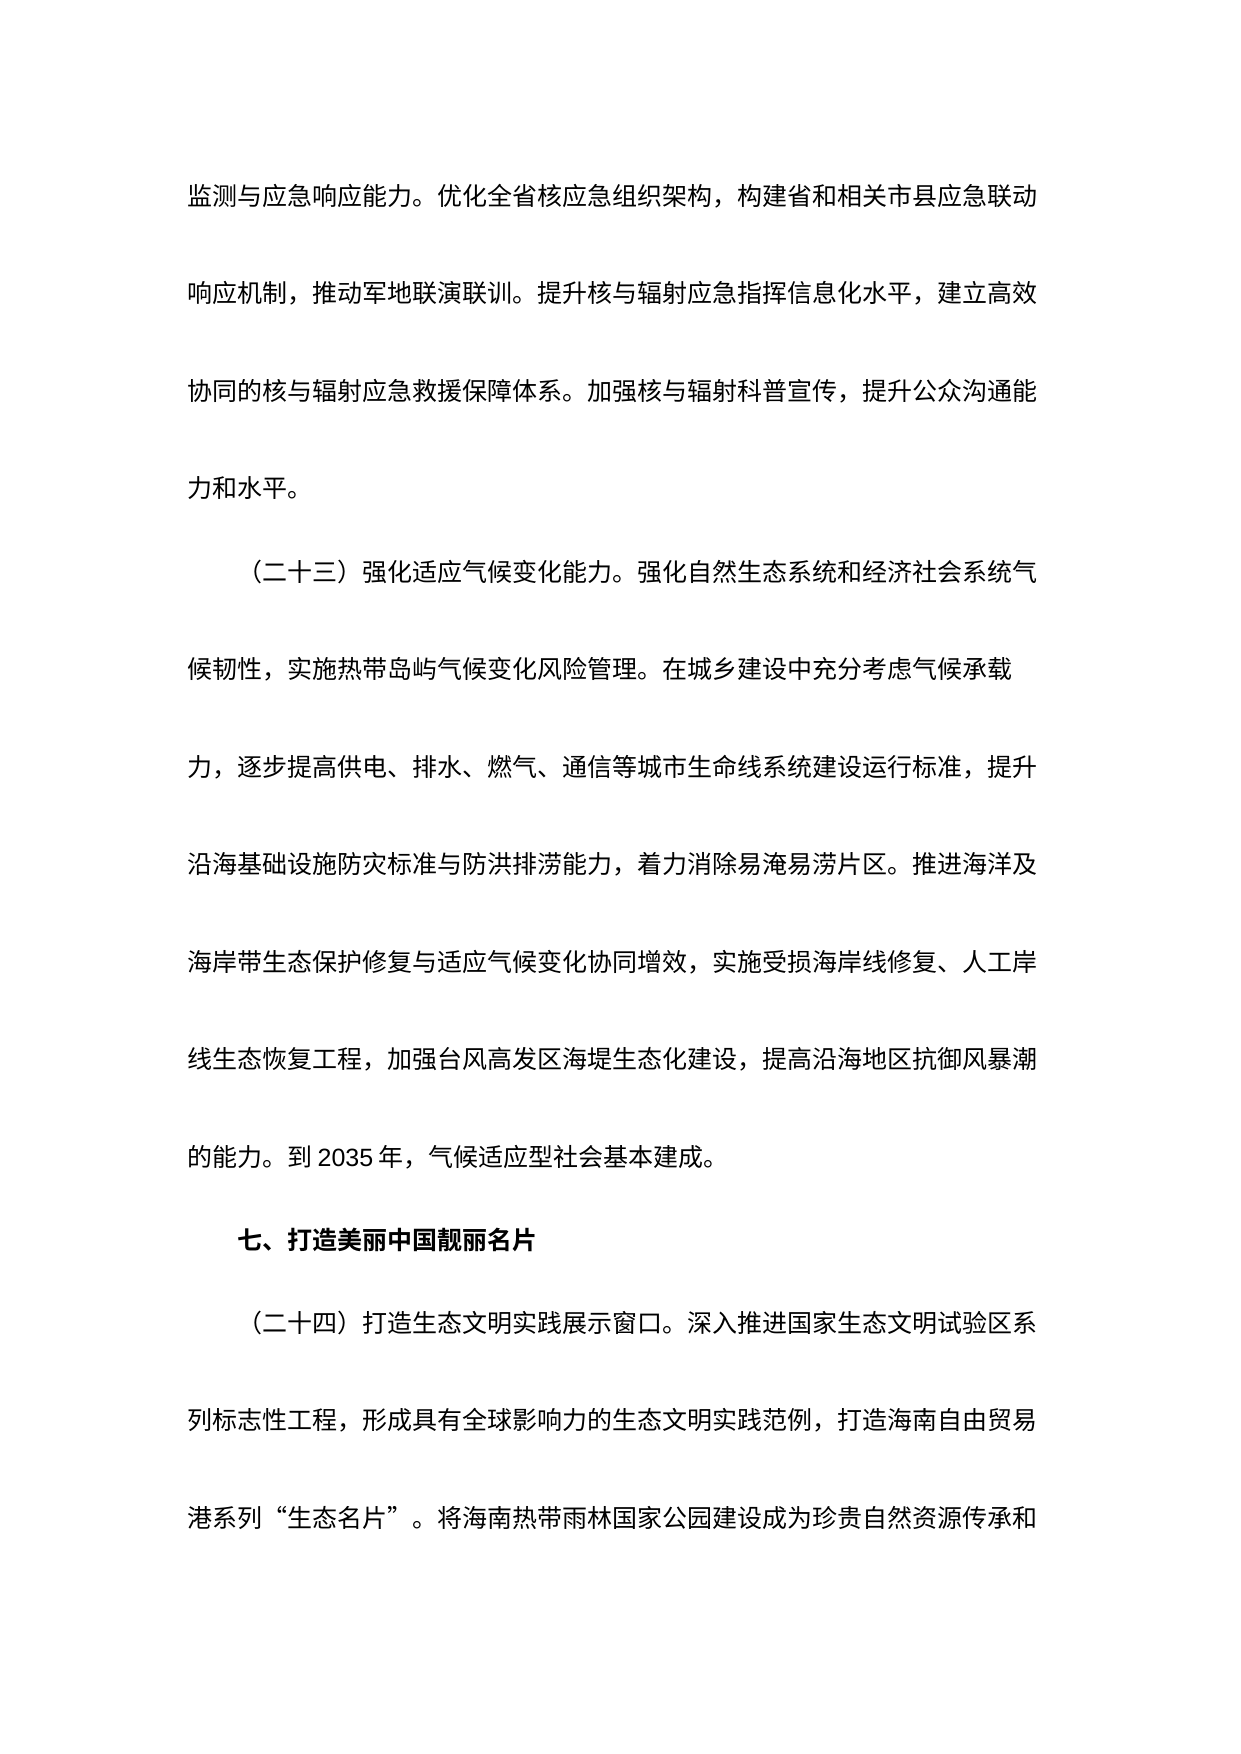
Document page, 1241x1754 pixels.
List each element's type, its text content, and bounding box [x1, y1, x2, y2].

text 七、打造美丽中国靓丽名片 [187, 1206, 1053, 1271]
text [187, 162, 1053, 519]
text （二十三）强化适应气候变化能力。强化自然生态系统和经济社会系统气候韧性，实施热带岛屿气候变化风险管理。在城乡建设中充分考虑气候承载力，逐步提高供电、排水、燃气、通信等城市生命线系统建设运行标准，提升沿海基础设施防灾标准与防洪排涝能力，着力消除易淹易涝片区。推进海洋及海岸带生态保护修复与适应气候变化协同增效，实施受损海岸线修复、人工岸线生态恢复工程，加强台风高发区海堤生态化建设，提高沿海地区抗御风暴潮的能力。到2035年，气候适应型社会基本建成。 [187, 538, 1053, 1188]
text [187, 1289, 1053, 1549]
